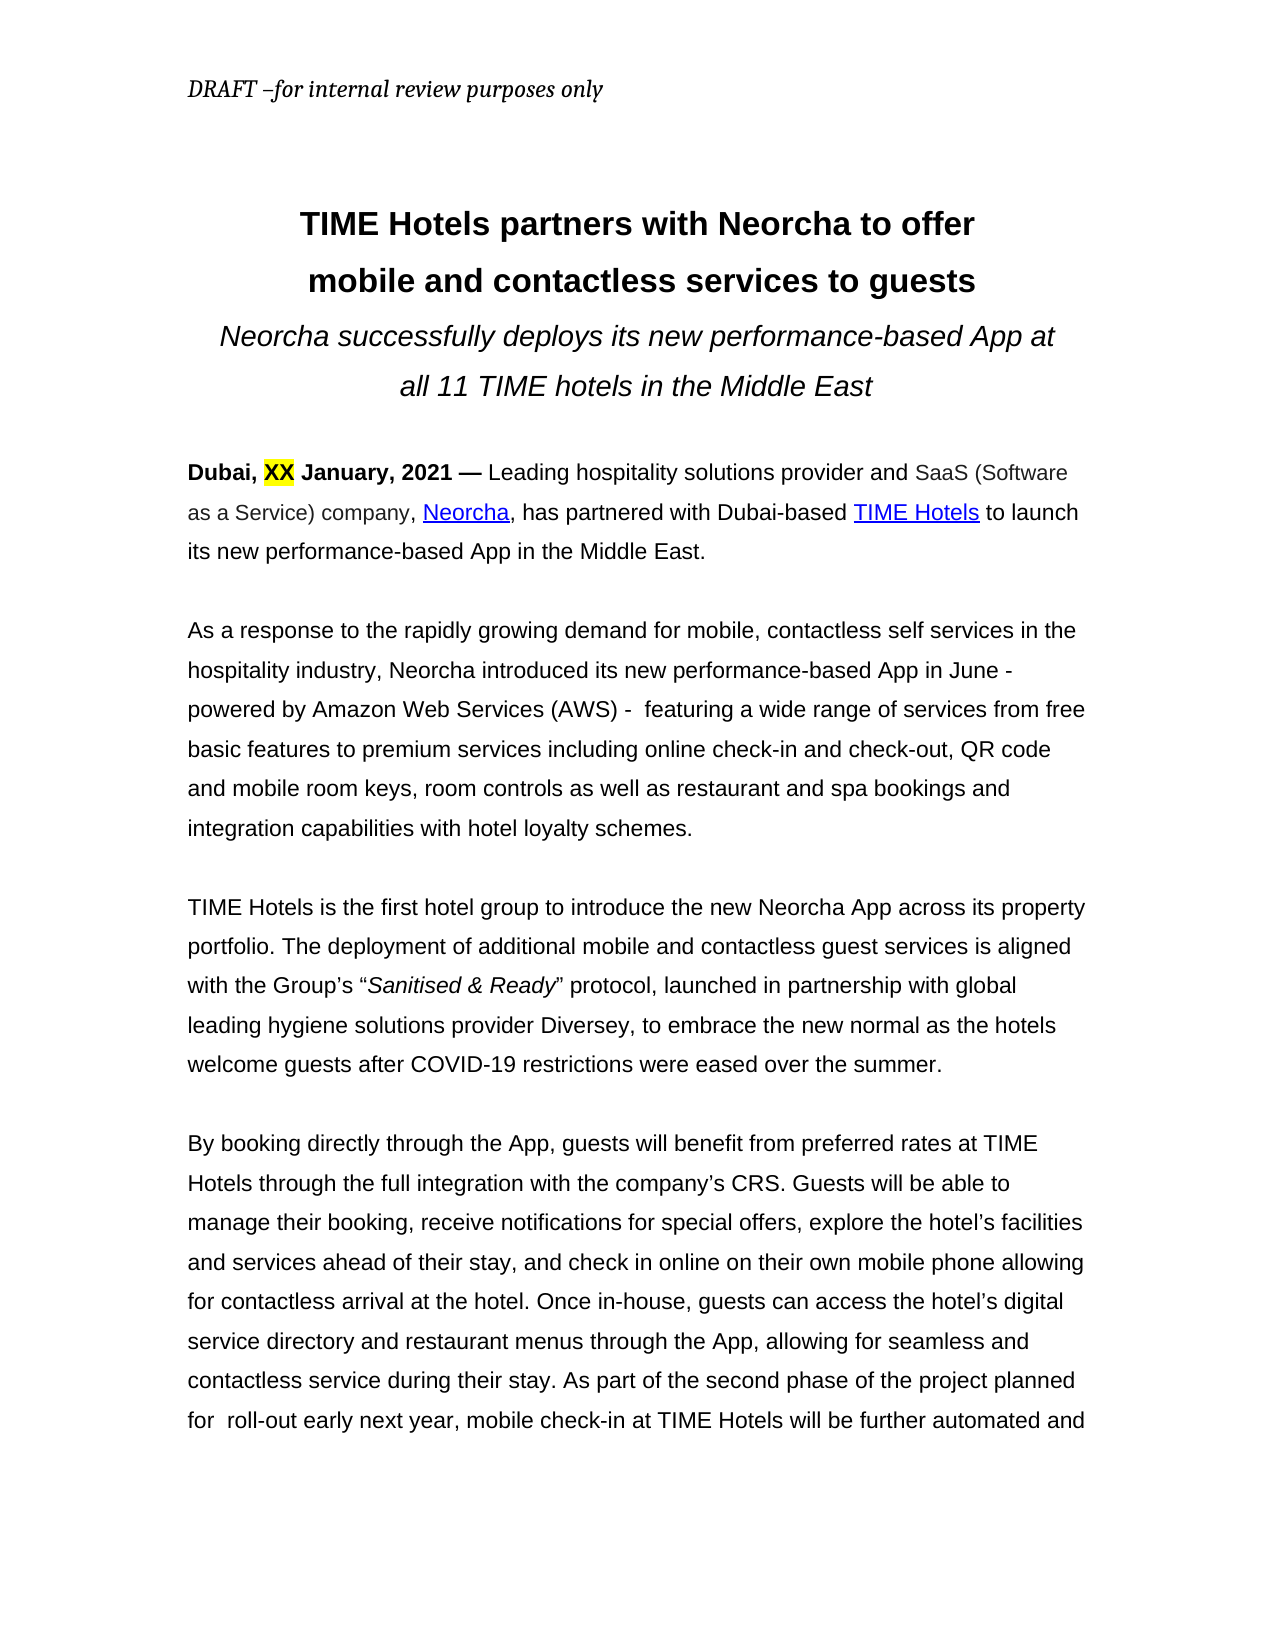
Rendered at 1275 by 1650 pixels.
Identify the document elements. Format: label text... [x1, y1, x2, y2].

text Neorcha successfully deploys its new performance-based App at [187, 319, 1087, 353]
text mobile and contactless services to guests [187, 261, 1087, 300]
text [187, 1130, 1087, 1433]
text Dubai, XX January, 2021 — Leading hospitality solutions provider and SaaS (Software as a Service) company, Neorcha, has partnered with Dubai-based TIME Hotels to launch its new performance-based App in the Middle East. [187, 459, 1087, 564]
text TIME Hotels partners with Neorcha to offer [187, 204, 1087, 242]
text TIME Hotels is the first hotel group to introduce the new Neorcha App across its property portfolio. The deployment of additional mobile and contactless guest services is aligned with the Group’s “Sanitised & Ready” protocol, launched in partnership with global leading hygiene solutions provider Diversey, to embrace the new normal as the hotels welcome guests after COVID-19 restrictions were eased over the summer. [187, 893, 1087, 1078]
text all 11 TIME hotels in the Middle East [187, 369, 1087, 403]
text As a response to the rapidly growing demand for mobile, contactless self services in the hospitality industry, Neorcha introduced its new performance-based App in June - powered by Amazon Web Services (AWS) - featuring a wide range of services from free basic features to premium services including online check-in and check-out, QR code and mobile room keys, room controls as well as restaurant and spa bookings and integration capabilities with hotel loyalty schemes. [187, 617, 1087, 841]
